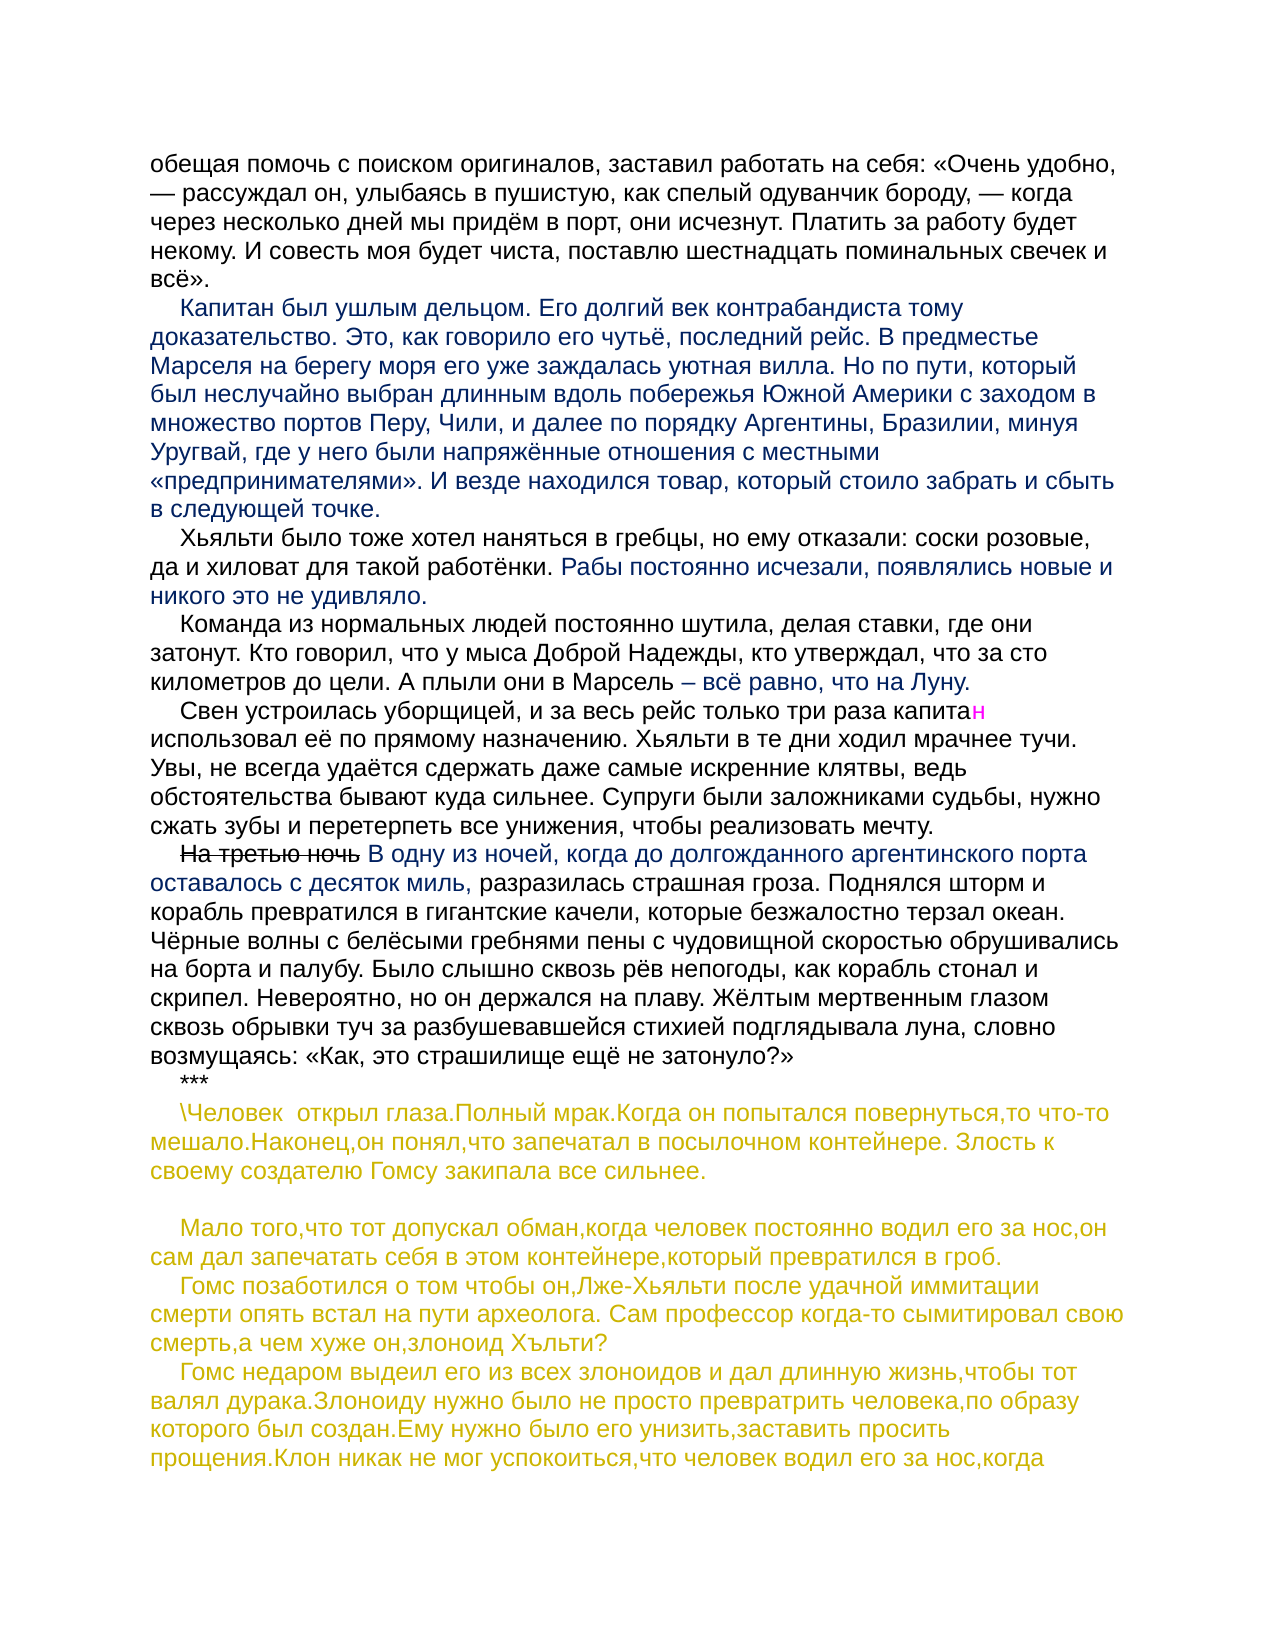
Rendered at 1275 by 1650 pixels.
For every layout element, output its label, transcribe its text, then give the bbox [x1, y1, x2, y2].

text *** [150, 1070, 1125, 1099]
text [150, 150, 1125, 294]
text Капитан был ушлым дельцом. Его долгий век контрабандиста тому доказательство. Это, как говорило его чутьё, последний рейс. В предместье Марселя на берегу моря его уже заждалась уютная вилла. Но по пути, который был неслучайно выбран длинным вдоль побережья Южной Америки с заходом в множество портов Перу, Чили, и далее по порядку Аргентины, Бразилии, минуя Уругвай, где у него были напряжённые отношения с местными «предпринимателями». И везде находился товар, который стоило забрать и сбыть в следующей точке. [150, 294, 1125, 524]
text \Человек открыл глаза.Полный мрак.Когда он попытался повернуться,то что-то мешало.Наконец,он понял,что запечатал в посылочном контейнере. Злость к своему создателю Гомсу закипала все сильнее. [150, 1099, 1125, 1185]
text Хьяльти было тоже хотел наняться в гребцы, но ему отказали: соски розовые, да и хиловат для такой работёнки. Рабы постоянно исчезали, появлялись новые и никого это не удивляло. [150, 524, 1125, 610]
text Мало того,что тот допускал обман,когда человек постоянно водил его за нос,он сам дал запечатать себя в этом контейнере,который превратился в гроб. [150, 1214, 1125, 1271]
text Команда из нормальных людей постоянно шутила, делая ставки, где они затонут. Кто говорил, что у мыса Доброй Надежды, кто утверждал, что за сто километров до цели. А плыли они в Марсель – всё равно, что на Луну. [150, 610, 1125, 696]
text Гомс позаботился о том чтобы он,Лже-Хьяльти после удачной иммитации смерти опять встал на пути археолога. Сам профессор когда-то сымитировал свою смерть,а чем хуже он,злоноид Хъльти? [150, 1271, 1125, 1357]
text Свен устроилась уборщицей, и за весь рейс только три раза капитан использовал её по прямому назначению. Хьяльти в те дни ходил мрачнее тучи. Увы, не всегда удаётся сдержать даже самые искренние клятвы, ведь обстоятельства бывают куда сильнее. Супруги были заложниками судьбы, нужно сжать зубы и перетерпеть все унижения, чтобы реализовать мечту. [150, 696, 1125, 840]
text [150, 1357, 1125, 1472]
text На третью ночь В одну из ночей, когда до долгожданного аргентинского порта оставалось с десяток миль, разразилась страшная гроза. Поднялся шторм и корабль превратился в гигантские качели, которые безжалостно терзал океан. Чёрные волны с белёсыми гребнями пены с чудовищной скоростью обрушивались на борта и палубу. Было слышно сквозь рёв непогоды, как корабль стонал и скрипел. Невероятно, но он держался на плаву. Жёлтым мертвенным глазом сквозь обрывки туч за разбушевавшейся стихией подглядывала луна, словно возмущаясь: «Как, это страшилище ещё не затонуло?» [150, 840, 1125, 1070]
